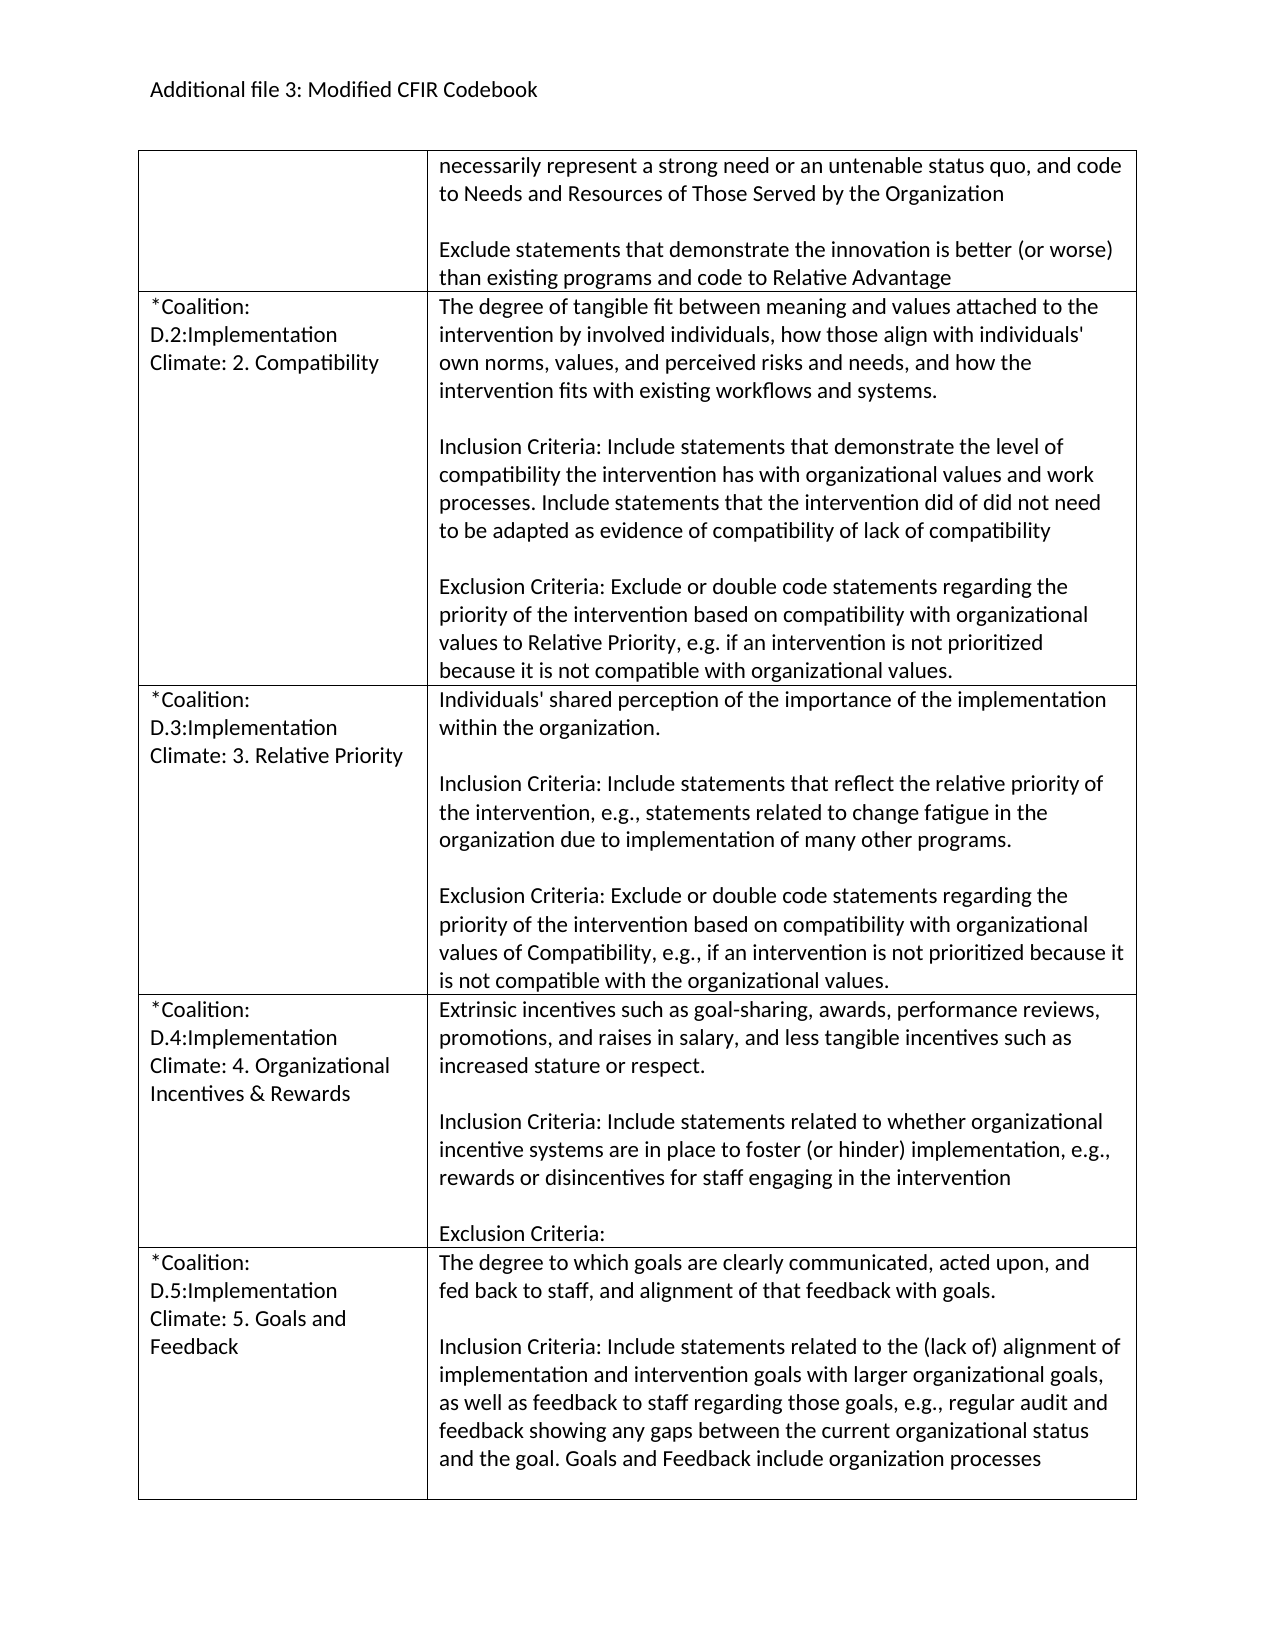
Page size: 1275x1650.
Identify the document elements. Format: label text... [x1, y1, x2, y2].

table_cell *Coalition: D.2:Implementation Climate: 2. Compatibility [139, 292, 427, 684]
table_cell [428, 151, 1136, 291]
table_cell Extrinsic incentives such as goal-sharing, awards, performance reviews, promotions, and raises in salary, and less tangible incentives such as increased stature or respect. Inclusion Criteria: Include statements related to whether organizational incentive systems are in place to foster (or hinder) implementation, e.g., rewards or disincentives for staff engaging in the intervention Exclusion Criteria: [428, 995, 1136, 1247]
table_cell The degree of tangible fit between meaning and values attached to the intervention by involved individuals, how those align with individuals' own norms, values, and perceived risks and needs, and how the intervention fits with existing workflows and systems. Inclusion Criteria: Include statements that demonstrate the level of compatibility the intervention has with organizational values and work processes. Include statements that the intervention did of did not need to be adapted as evidence of compatibility of lack of compatibility Exclusion Criteria: Exclude or double code statements regarding the priority of the intervention based on compatibility with organizational values to Relative Priority, e.g. if an intervention is not prioritized because it is not compatible with organizational values. [428, 292, 1136, 684]
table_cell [139, 151, 427, 291]
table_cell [428, 1248, 1136, 1499]
table_cell *Coalition: D.4:Implementation Climate: 4. Organizational Incentives & Rewards [139, 995, 427, 1247]
table_cell *Coalition: D.3:Implementation Climate: 3. Relative Priority [139, 686, 427, 994]
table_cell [139, 1248, 427, 1499]
table_cell Individuals' shared perception of the importance of the implementation within the organization. Inclusion Criteria: Include statements that reflect the relative priority of the intervention, e.g., statements related to change fatigue in the organization due to implementation of many other programs. Exclusion Criteria: Exclude or double code statements regarding the priority of the intervention based on compatibility with organizational values of Compatibility, e.g., if an intervention is not prioritized because it is not compatible with the organizational values. [428, 686, 1136, 994]
